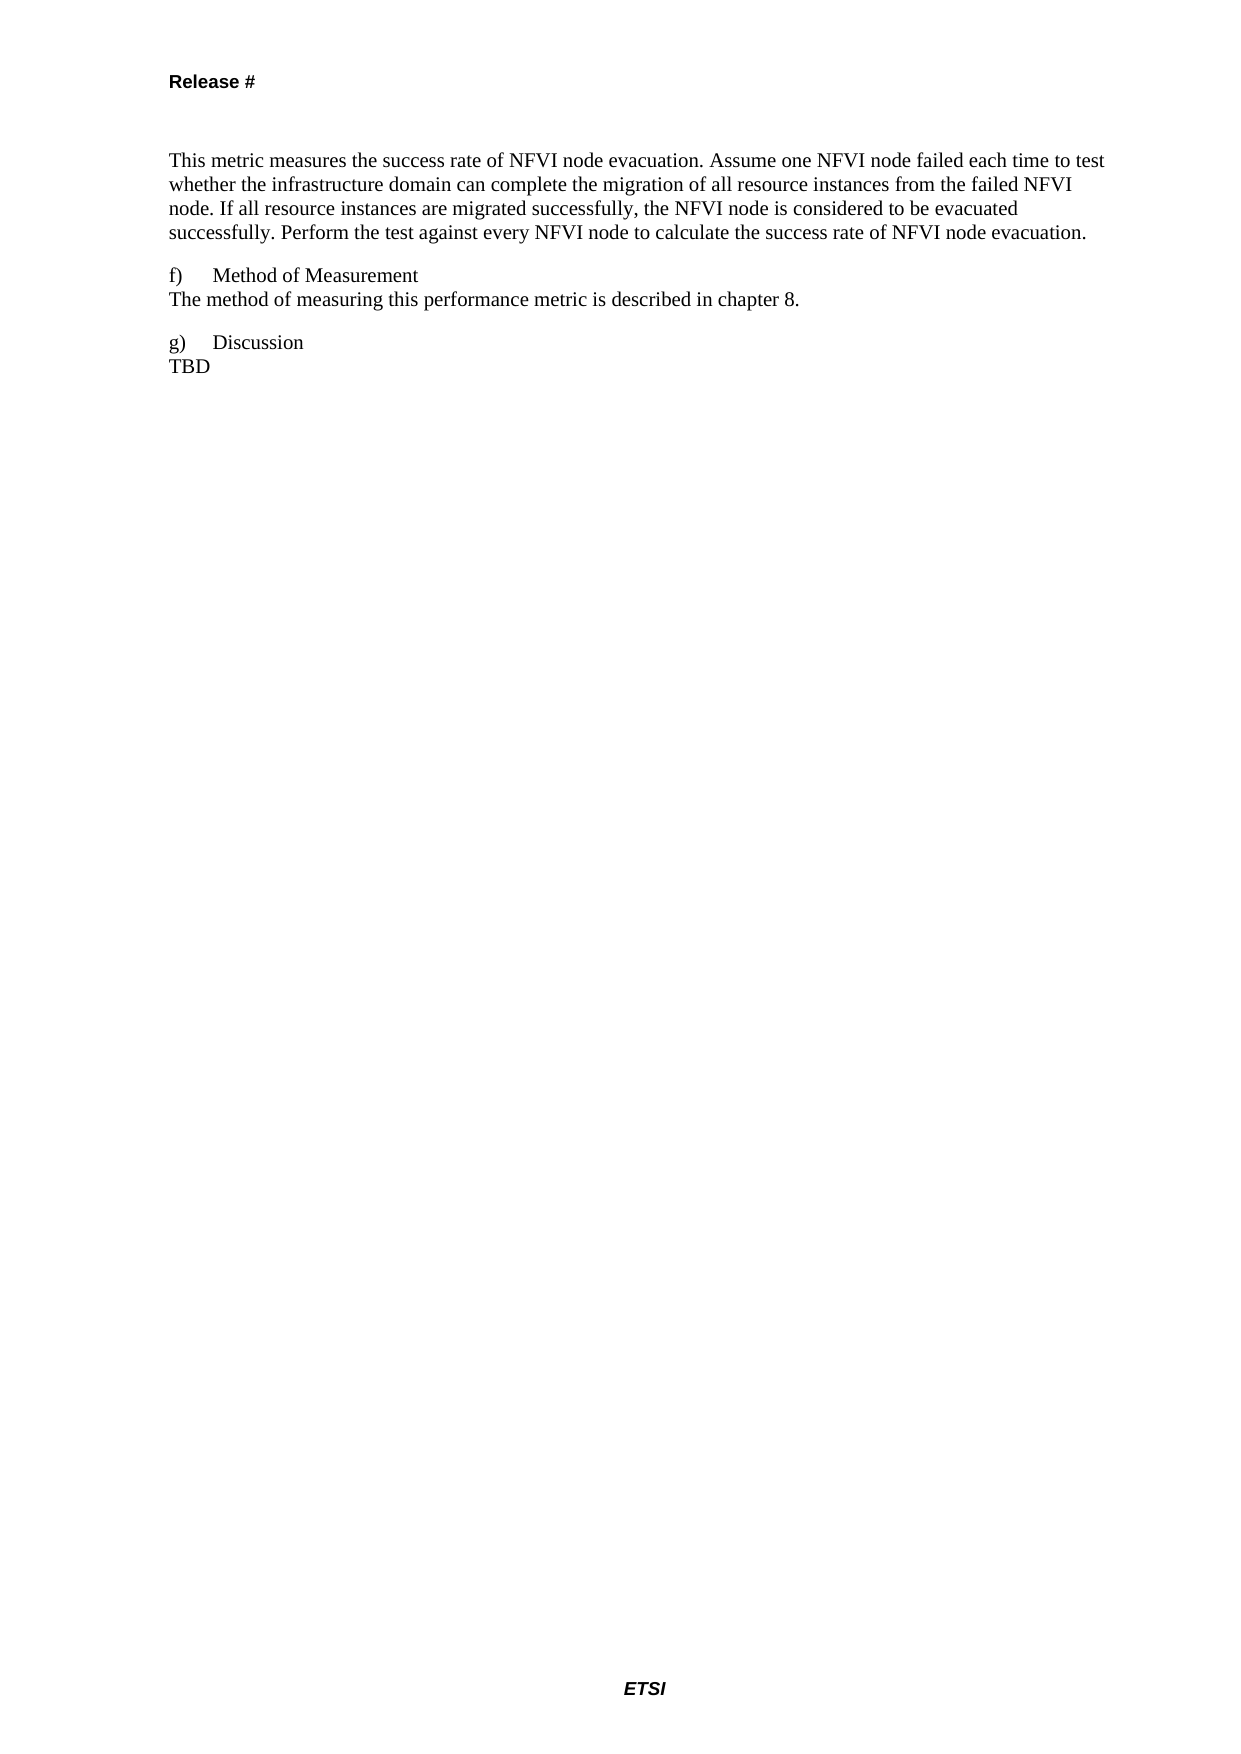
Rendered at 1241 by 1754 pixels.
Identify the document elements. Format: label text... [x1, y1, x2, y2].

text This metric measures the success rate of NFVI node evacuation. Assume one NFVI node failed each time to test whether the infrastructure domain can complete the migration of all resource instances from the failed NFVI node. If all resource instances are migrated successfully, the NFVI node is considered to be evacuated successfully. Perform the test against every NFVI node to calculate the success rate of NFVI node evacuation. [168, 148, 1122, 244]
text The method of measuring this performance metric is described in chapter 8. [168, 287, 1122, 311]
list Method of Measurement [168, 263, 1122, 287]
list Discussion [168, 329, 1122, 354]
text TBD [168, 354, 1122, 378]
